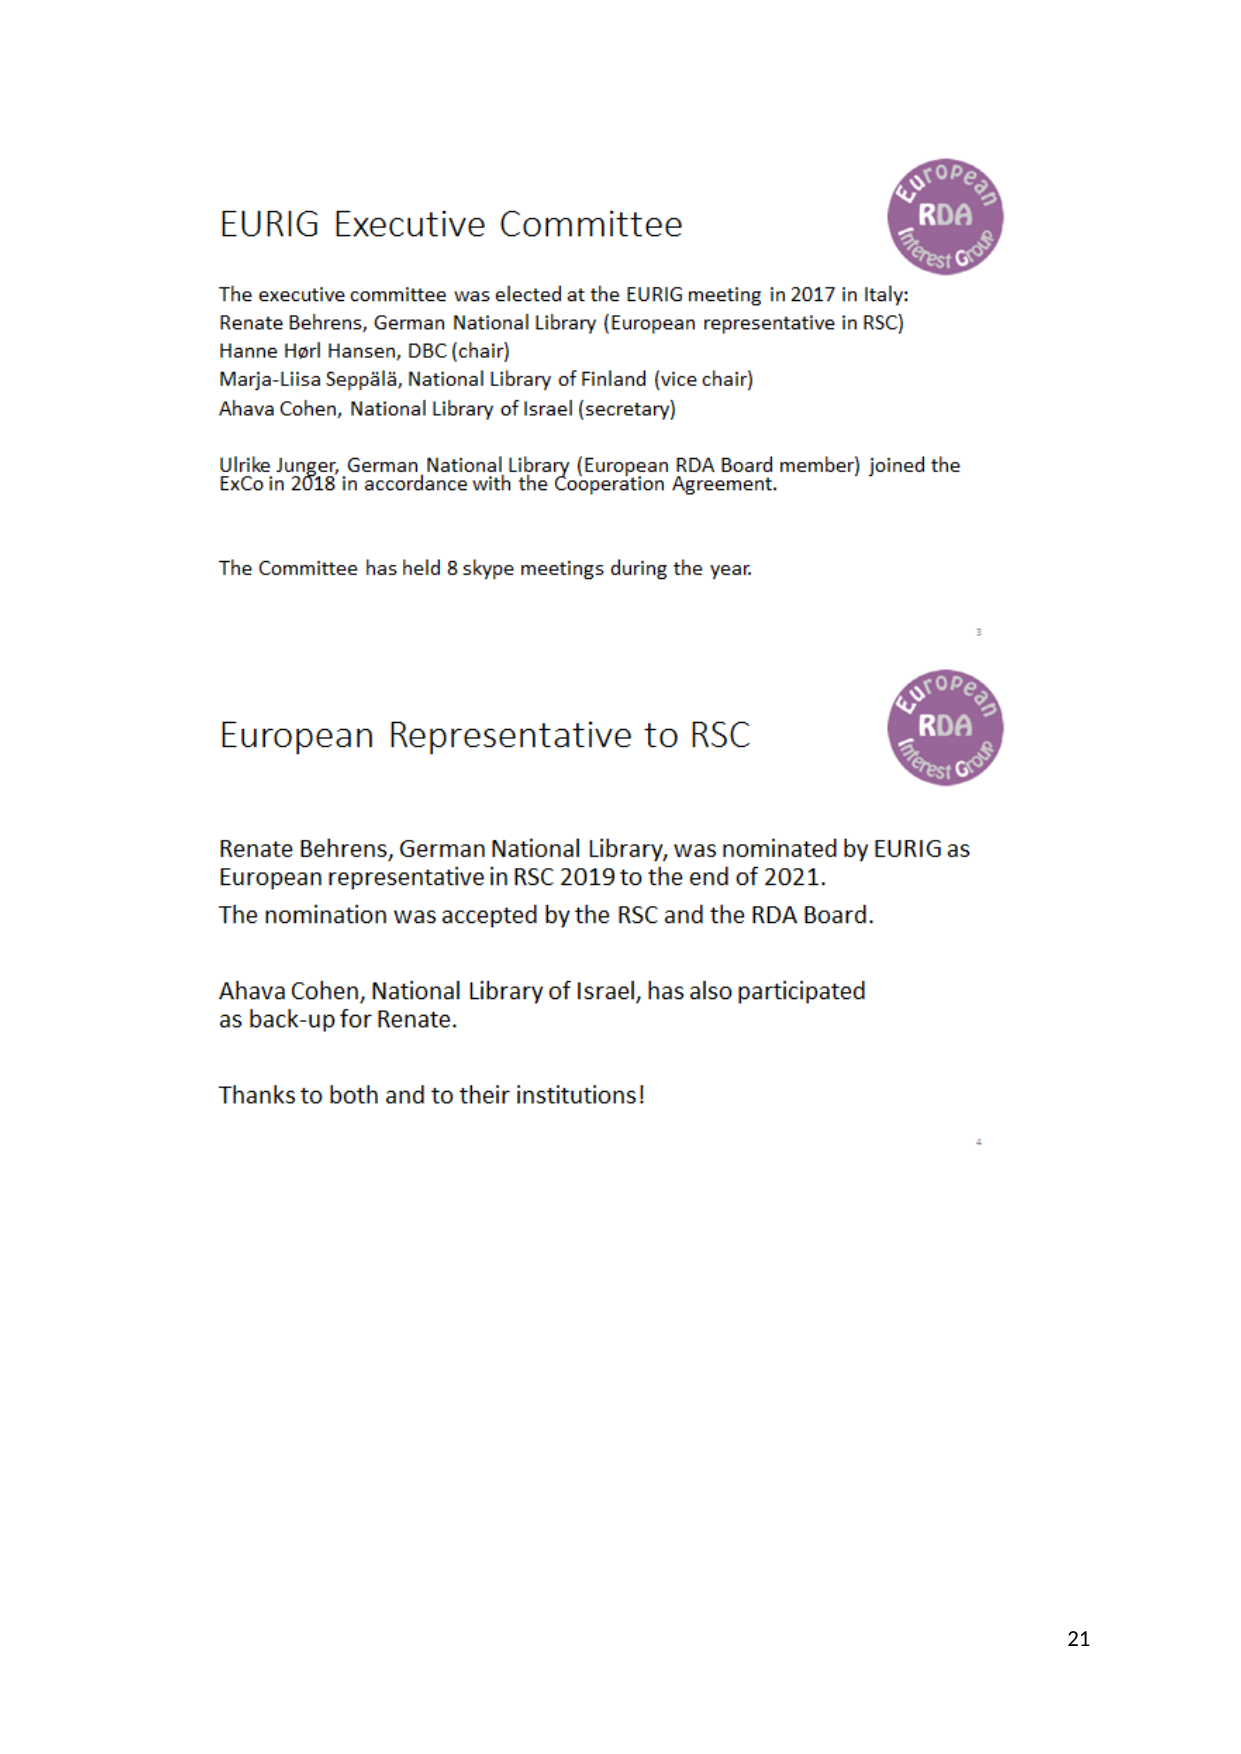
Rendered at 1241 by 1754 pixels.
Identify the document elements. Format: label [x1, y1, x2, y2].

picture [150, 150, 1050, 657]
picture [150, 660, 1050, 1167]
